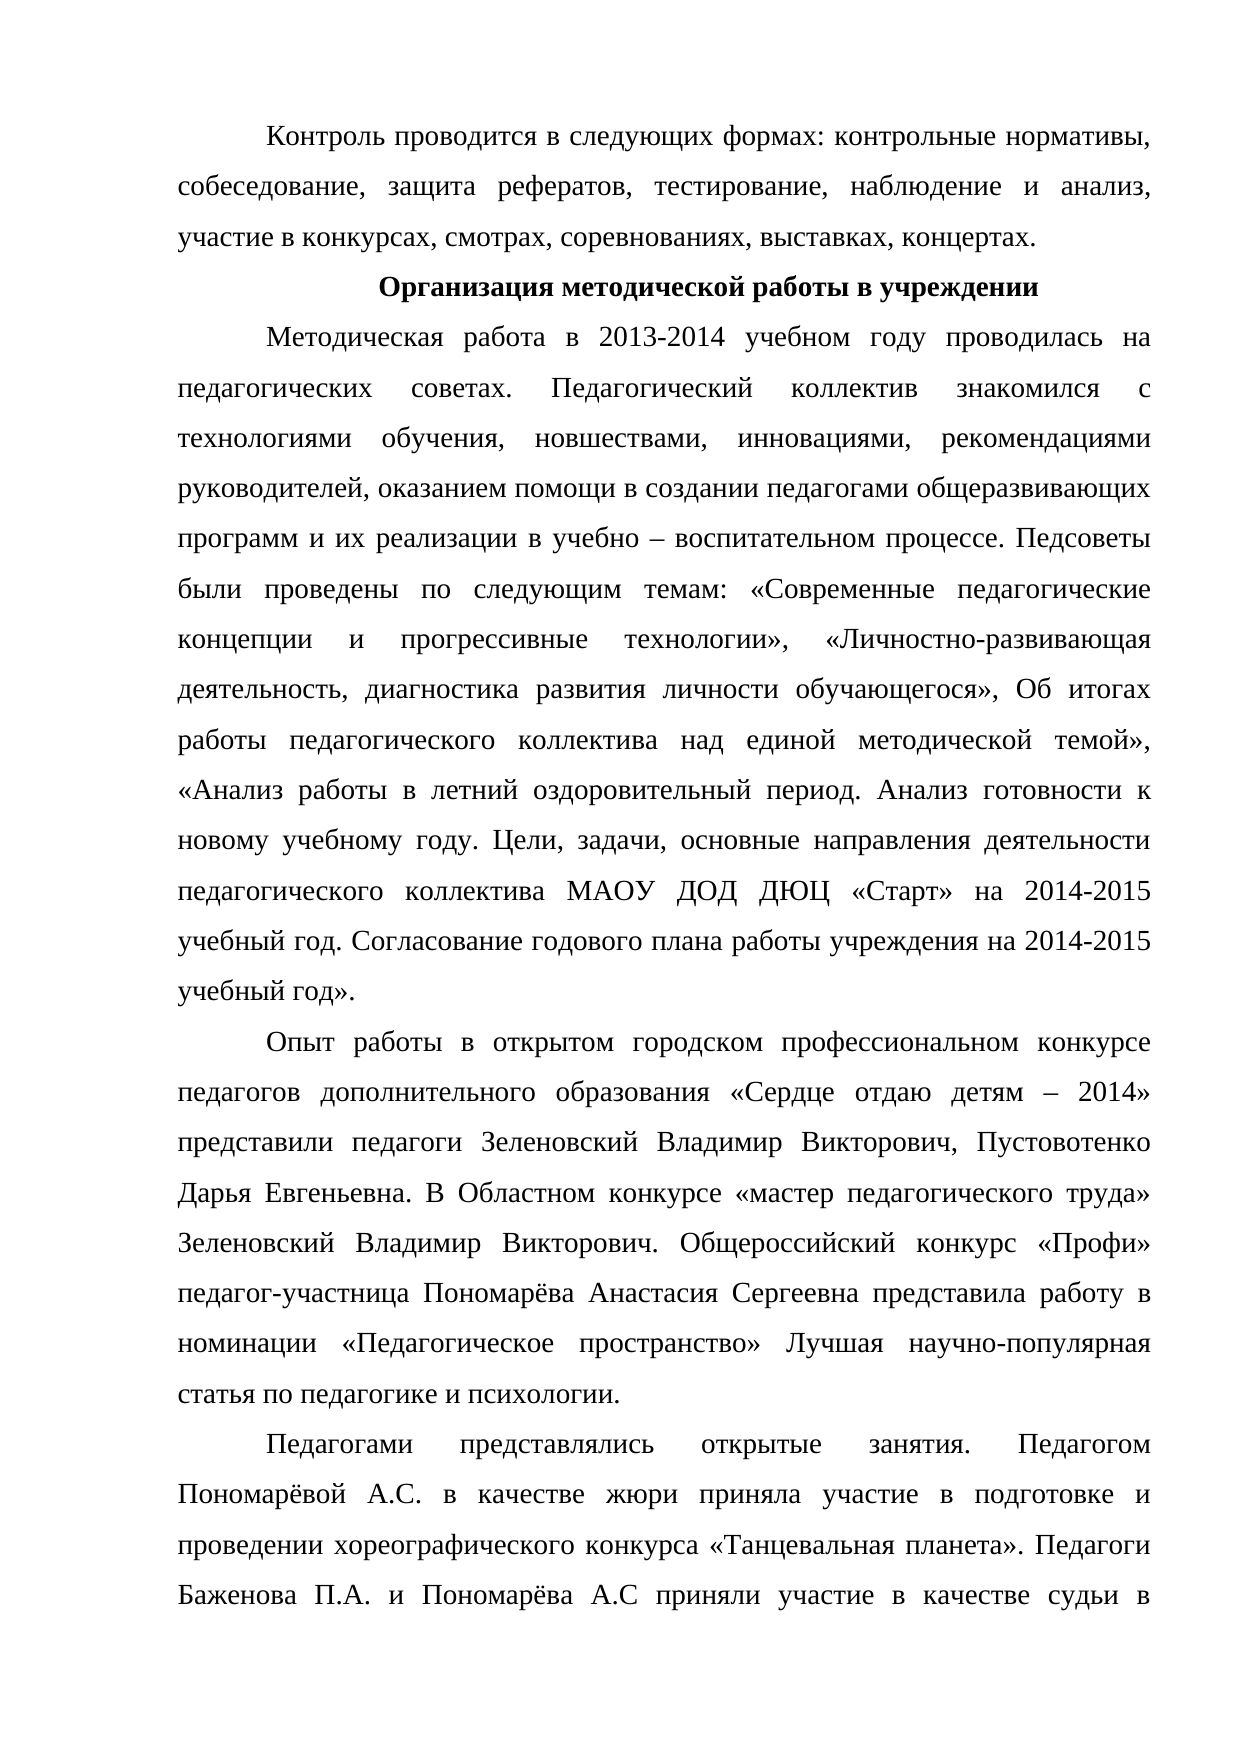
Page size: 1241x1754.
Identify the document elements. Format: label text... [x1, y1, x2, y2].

list Опыт работы в открытом городском профессиональном конкурсе педагогов дополнительного образования «Сердце отдаю детям – 2014» представили педагоги Зеленовский Владимир Викторович, Пустовотенко Дарья Евгеньевна. В Областном конкурсе «мастер педагогического труда» Зеленовский Владимир Викторович. Общероссийский конкурс «Профи» педагог-участница Пономарёва Анастасия Сергеевна представила работу в номинации «Педагогическое пространство» Лучшая научно-популярная статья по педагогике и психологии. [177, 1024, 1152, 1409]
list Методическая работа в 2013-2014 учебном году проводилась на педагогических советах. Педагогический коллектив знакомился с технологиями обучения, новшествами, инновациями, рекомендациями руководителей, оказанием помощи в создании педагогами общеразвивающих программ и их реализации в учебно – воспитательном процессе. Педсоветы были проведены по следующим темам: «Современные педагогические концепции и прогрессивные технологии», «Личностно-развивающая деятельность, диагностика развития личности обучающегося», Об итогах работы педагогического коллектива над единой методической темой», «Анализ работы в летний оздоровительный период. Анализ готовности к новому учебному году. Цели, задачи, основные направления деятельности педагогического коллектива МАОУ ДОД ДЮЦ «Старт» на 2014-2015 учебный год. Согласование годового плана работы учреждения на 2014-2015 учебный год». [177, 319, 1152, 1007]
list Контроль проводится в следующих формах: контрольные нормативы, собеседование, защита рефератов, тестирование, наблюдение и анализ, участие в конкурсах, смотрах, соревнованиях, выставках, концертах. [177, 118, 1152, 252]
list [177, 1426, 1152, 1611]
list Организация методической работы в учреждении [177, 269, 1152, 303]
